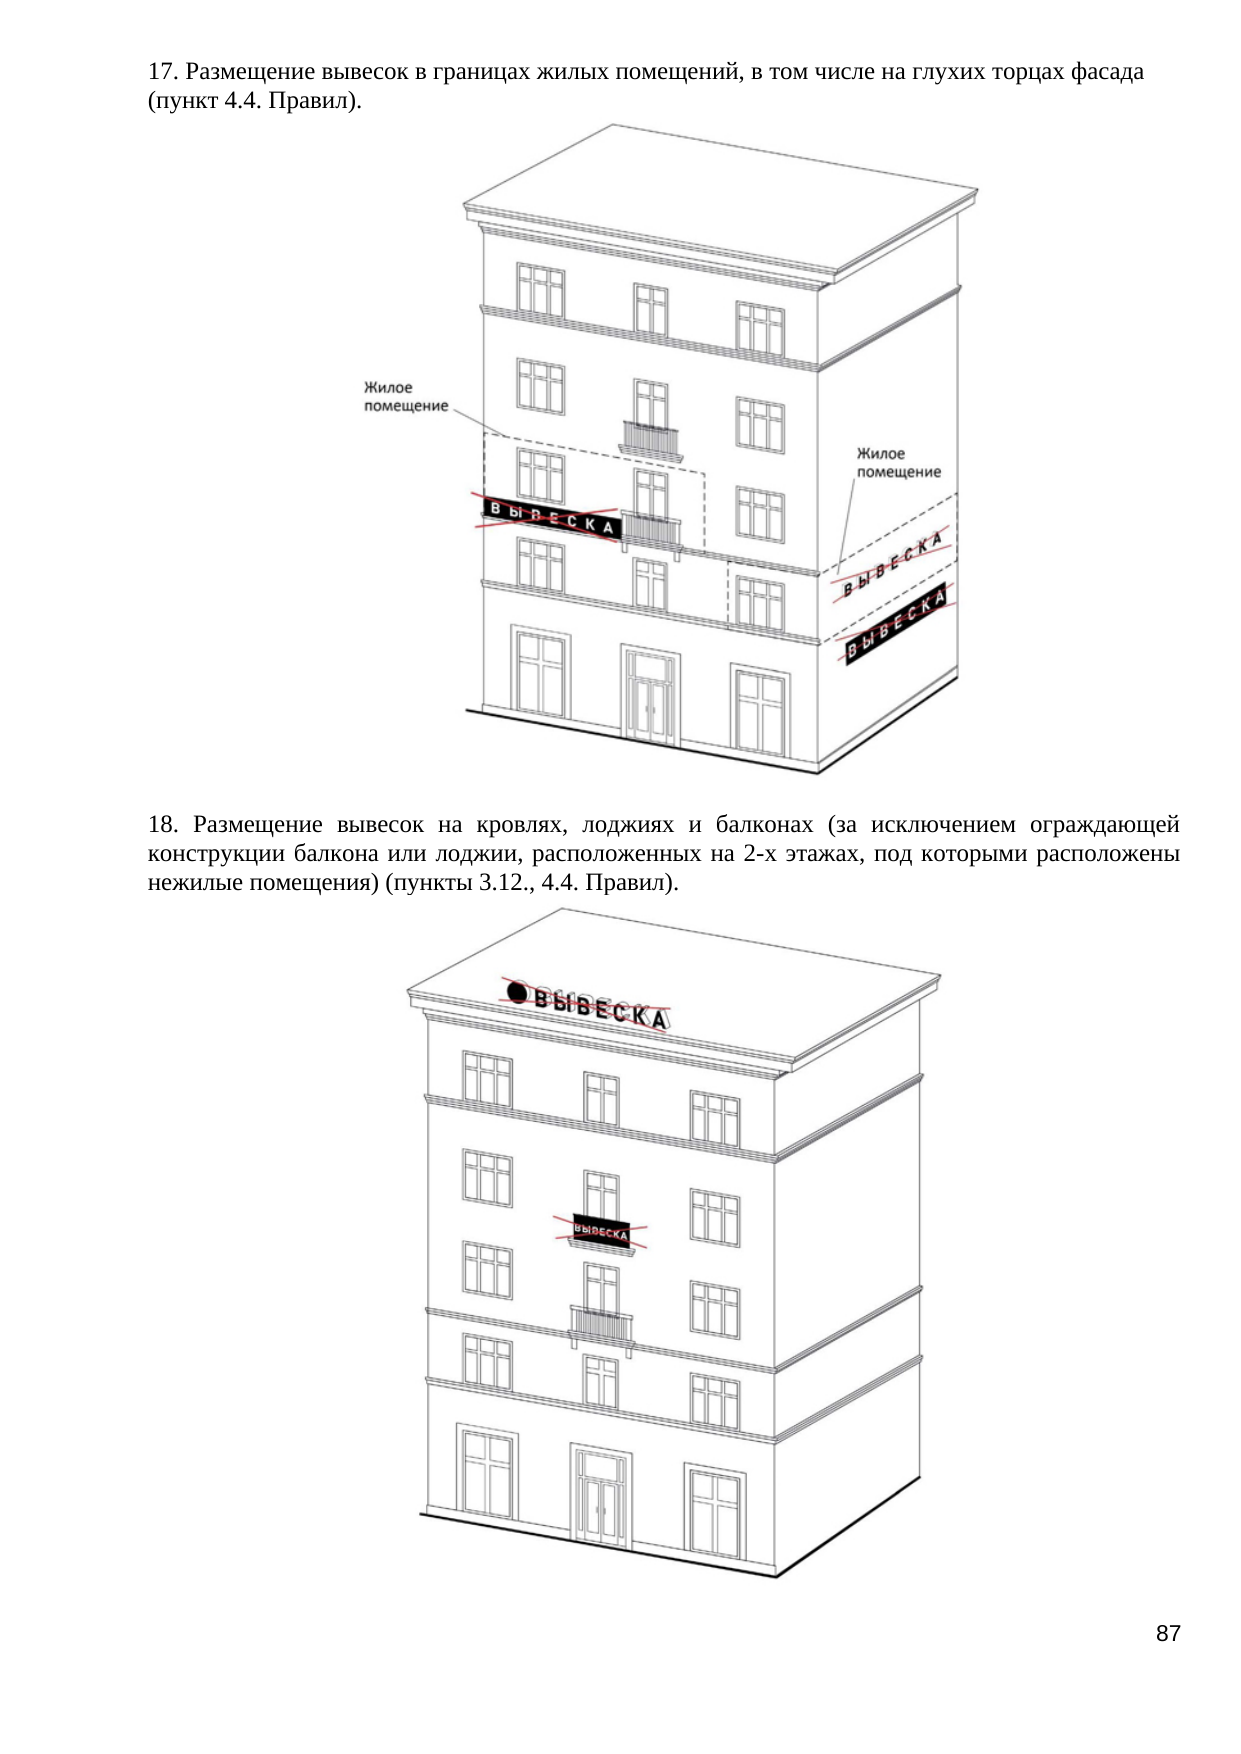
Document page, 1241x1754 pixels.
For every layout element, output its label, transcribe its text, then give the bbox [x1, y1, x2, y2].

picture [343, 113, 986, 810]
text 17. Размещение вывесок в границах жилых помещений, в том числе на глухих торцах фасада (пункт 4.4. Правил). [148, 56, 1181, 114]
picture [378, 895, 951, 1609]
text 18. Размещение вывесок на кровлях, лоджиях и балконах (за исключением ограждающей конструкции балкона или лоджии, расположенных на 2-х этажах, под которыми расположены нежилые помещения) (пункты 3.12., 4.4. Правил). [148, 809, 1181, 896]
